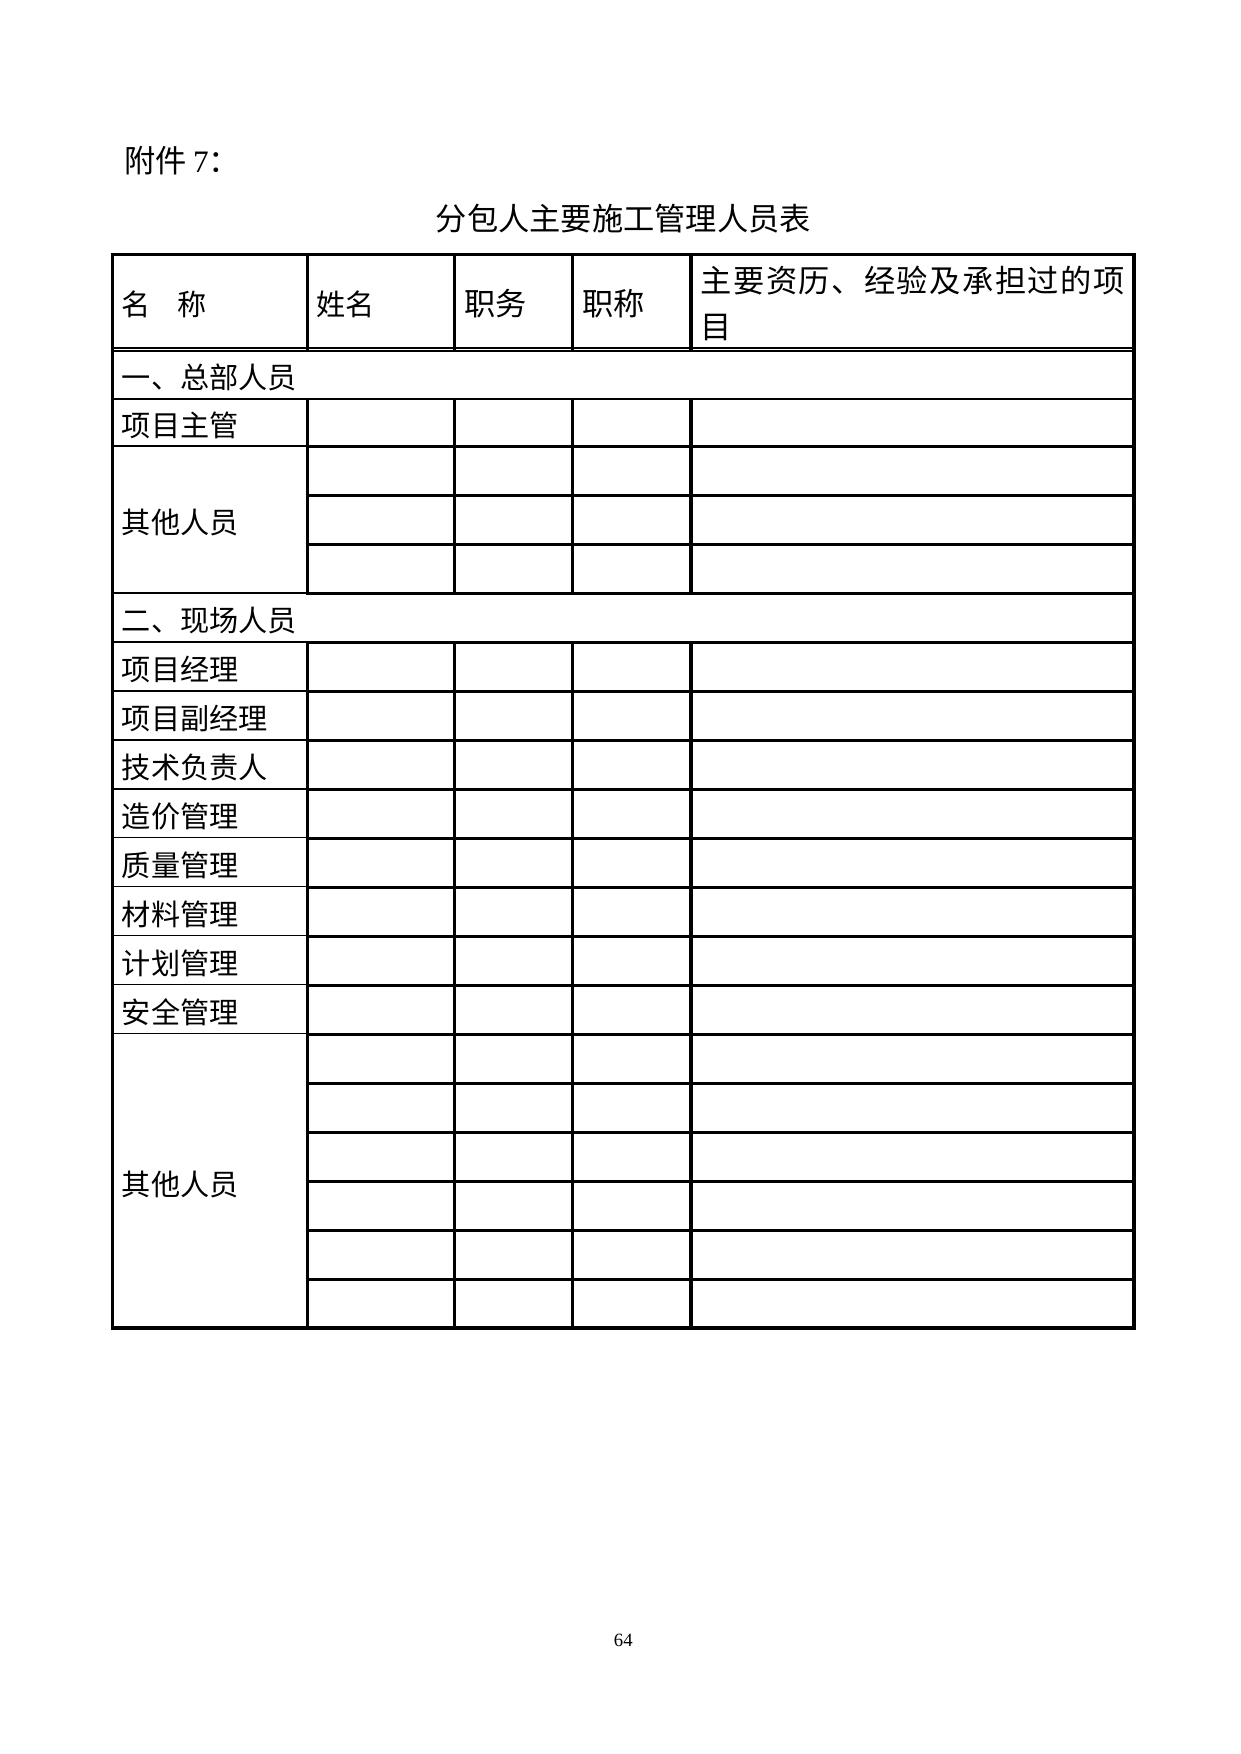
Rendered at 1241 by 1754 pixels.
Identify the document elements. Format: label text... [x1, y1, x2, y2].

table_cell [693, 1036, 1132, 1082]
table_cell [693, 1281, 1132, 1326]
table_cell [574, 1232, 689, 1277]
table_cell [574, 840, 689, 886]
table_cell 项目主管 [114, 400, 306, 445]
table_cell [309, 1183, 453, 1228]
table_cell [309, 1085, 453, 1131]
table_cell 一、总部人员 [114, 352, 1132, 398]
table_cell [693, 791, 1132, 837]
table_cell [693, 693, 1132, 739]
table_cell [693, 889, 1132, 935]
table_cell [574, 1134, 689, 1179]
table_cell 质量管理 [114, 838, 306, 886]
table_cell [574, 693, 689, 739]
table_cell [309, 1281, 453, 1326]
table_cell [574, 546, 689, 592]
table_cell [309, 889, 453, 935]
table_cell [574, 1281, 689, 1326]
table_cell [693, 742, 1132, 788]
table_cell [309, 448, 453, 494]
table_cell [456, 1134, 571, 1179]
table_cell [309, 546, 453, 592]
table_cell [693, 400, 1132, 445]
table_cell [456, 644, 571, 690]
table_cell [574, 1036, 689, 1082]
table_header 职称 [574, 256, 689, 347]
table_cell [456, 693, 571, 739]
table_cell [693, 1232, 1132, 1277]
table_cell [574, 644, 689, 690]
table_cell [456, 497, 571, 543]
table_cell [309, 1232, 453, 1277]
table_cell [574, 400, 689, 445]
table_cell [456, 1036, 571, 1082]
table_cell [574, 497, 689, 543]
table_cell [309, 840, 453, 886]
table_cell 其他人员 [114, 494, 306, 543]
table_cell [574, 791, 689, 837]
table_cell 安全管理 [114, 985, 306, 1033]
table_cell 项目经理 [114, 643, 306, 690]
table_cell 造价管理 [114, 790, 306, 837]
table_cell [693, 644, 1132, 690]
table_cell 技术负责人 [114, 741, 306, 788]
table_cell [574, 889, 689, 935]
text 分包人主要施工管理人员表 [124, 194, 1122, 240]
table_cell [693, 1183, 1132, 1228]
table_cell [456, 400, 571, 445]
table_cell [574, 1183, 689, 1228]
table_header 主要资历、经验及承担过的项目 [693, 256, 1132, 347]
table_header 名 称 [114, 256, 306, 347]
table_cell [693, 1085, 1132, 1131]
table_cell [309, 693, 453, 739]
table_cell 计划管理 [114, 936, 306, 984]
table_cell [309, 644, 453, 690]
table_cell [309, 987, 453, 1033]
table_cell 其他人员 [114, 1034, 306, 1326]
table_cell [574, 742, 689, 788]
table_cell [693, 1134, 1132, 1179]
table_cell [456, 791, 571, 837]
table_cell [693, 987, 1132, 1033]
table_cell [456, 1232, 571, 1277]
table_cell [456, 889, 571, 935]
table_cell [693, 546, 1132, 592]
table_cell [693, 938, 1132, 984]
table_cell [309, 400, 453, 445]
table_cell [456, 1085, 571, 1131]
text 附件7： [124, 136, 1122, 182]
table_cell 材料管理 [114, 887, 306, 935]
table_cell 二、现场人员 [114, 594, 1132, 641]
table_cell [309, 1036, 453, 1082]
table_cell [574, 987, 689, 1033]
table_cell [574, 1085, 689, 1131]
table_cell [693, 840, 1132, 886]
table_cell [309, 497, 453, 543]
table_cell [309, 791, 453, 837]
table_cell [456, 987, 571, 1033]
table_cell [456, 448, 571, 494]
table_cell [309, 1134, 453, 1179]
table_cell [309, 742, 453, 788]
table_cell [114, 543, 306, 592]
table_cell [456, 938, 571, 984]
table_cell [114, 447, 306, 494]
table_cell [309, 938, 453, 984]
table_cell 项目副经理 [114, 692, 306, 739]
table_cell [456, 546, 571, 592]
table_cell [456, 1183, 571, 1228]
table_cell [456, 742, 571, 788]
table_cell [693, 497, 1132, 543]
table_cell [574, 938, 689, 984]
table_header 职务 [456, 256, 571, 347]
table_cell [456, 1281, 571, 1326]
table_cell [574, 448, 689, 494]
table_cell [456, 840, 571, 886]
table_header 姓名 [309, 256, 453, 347]
table_cell [693, 448, 1132, 494]
